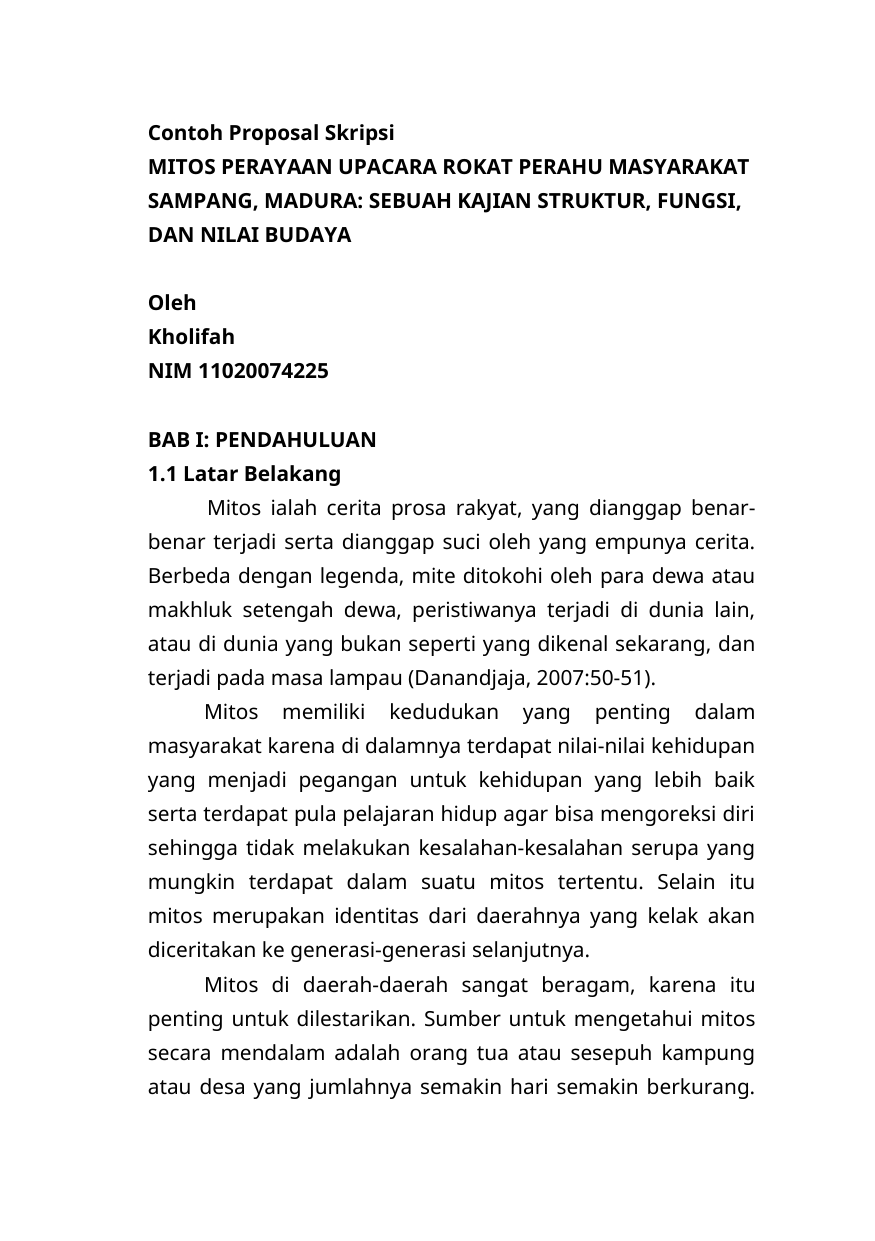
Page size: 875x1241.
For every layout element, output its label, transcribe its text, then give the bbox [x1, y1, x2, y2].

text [148, 970, 756, 1100]
text BAB I: PENDAHULUAN [148, 425, 756, 453]
text MITOS PERAYAAN UPACARA ROKAT PERAHU MASYARAKAT SAMPANG, MADURA: SEBUAH KAJIAN STRUKTUR, FUNGSI, DAN NILAI BUDAYA [148, 152, 756, 249]
text Contoh Proposal Skripsi [148, 118, 756, 147]
text 1.1 Latar Belakang [148, 459, 756, 487]
text Mitos ialah cerita prosa rakyat, yang dianggap benar-benar terjadi serta dianggap suci oleh yang empunya cerita. Berbeda dengan legenda, mite ditokohi oleh para dewa atau makhluk setengah dewa, peristiwanya terjadi di dunia lain, atau di dunia yang bukan seperti yang dikenal sekarang, dan terjadi pada masa lampau (Danandjaja, 2007:50-51). [148, 493, 756, 692]
text NIM 11020074225 [148, 357, 756, 385]
text Oleh [148, 288, 756, 317]
text Kholifah [148, 322, 756, 351]
text Mitos memiliki kedudukan yang penting dalam masyarakat karena di dalamnya terdapat nilai-nilai kehidupan yang menjadi pegangan untuk kehidupan yang lebih baik serta terdapat pula pelajaran hidup agar bisa mengoreksi diri sehingga tidak melakukan kesalahan-kesalahan serupa yang mungkin terdapat dalam suatu mitos tertentu. Selain itu mitos merupakan identitas dari daerahnya yang kelak akan diceritakan ke generasi-generasi selanjutnya. [148, 697, 756, 964]
